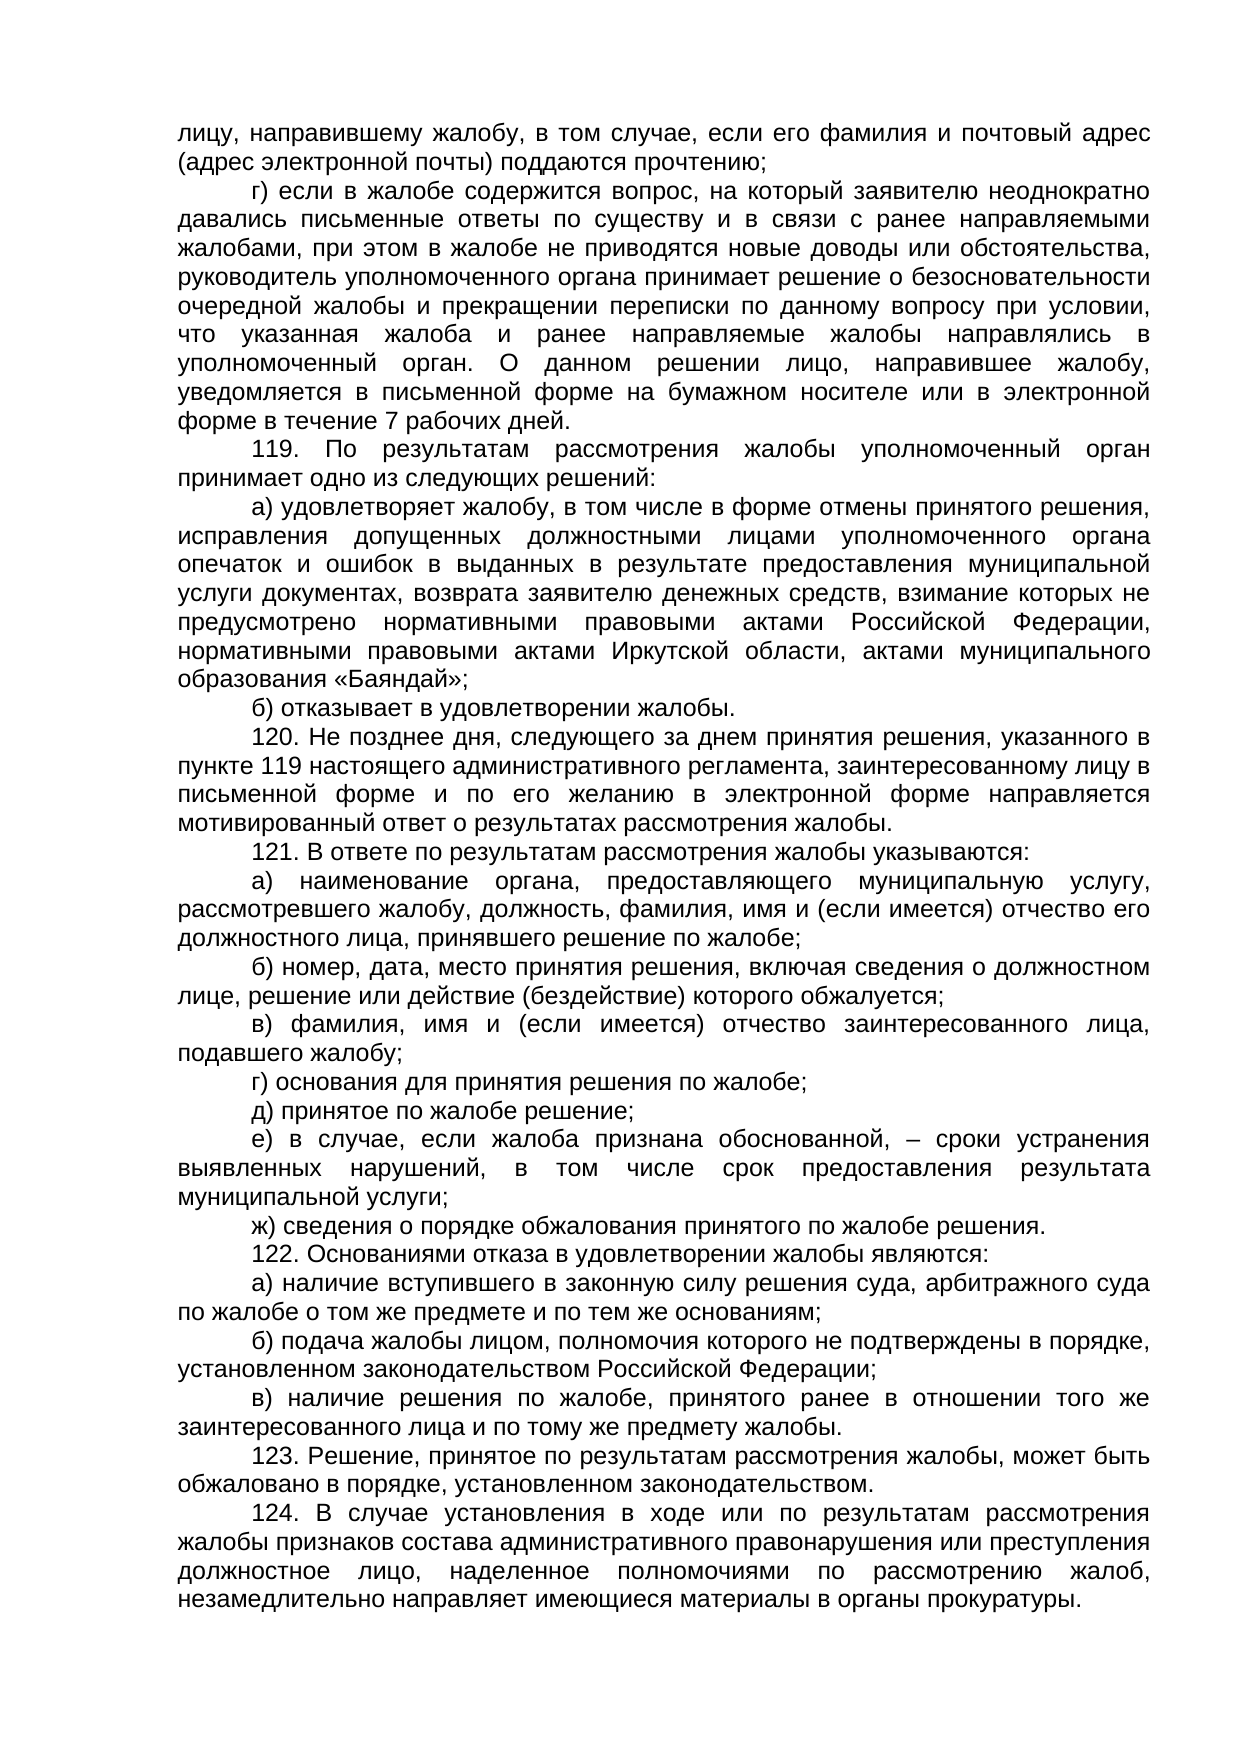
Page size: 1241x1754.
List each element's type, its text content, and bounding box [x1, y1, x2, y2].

text в) фамилия, имя и (если имеется) отчество заинтересованного лица, подавшего жалобу; [177, 1009, 1152, 1067]
text б) отказывает в удовлетворении жалобы. [177, 693, 1152, 722]
text а) наличие вступившего в законную силу решения суда, арбитражного суда по жалобе о том же предмете и по тем же основаниям; [177, 1268, 1152, 1326]
text б) подача жалобы лицом, полномочия которого не подтверждены в порядке, установленном законодательством Российской Федерации; [177, 1326, 1152, 1383]
text 121. В ответе по результатам рассмотрения жалобы указываются: [177, 837, 1152, 866]
text 122. Основаниями отказа в удовлетворении жалобы являются: [177, 1239, 1152, 1268]
text 119. По результатам рассмотрения жалобы уполномоченный орган принимает одно из следующих решений: [177, 434, 1152, 492]
text е) в случае, если жалоба признана обоснованной, – сроки устранения выявленных нарушений, в том числе срок предоставления результата муниципальной услуги; [177, 1124, 1152, 1211]
text д) принятое по жалобе решение; [177, 1096, 1152, 1124]
text г) основания для принятия решения по жалобе; [177, 1067, 1152, 1096]
text 124. В случае установления в ходе или по результатам рассмотрения жалобы признаков состава административного правонарушения или преступления должностное лицо, наделенное полномочиями по рассмотрению жалоб, незамедлительно направляет имеющиеся материалы в органы прокуратуры. [177, 1498, 1152, 1613]
text а) удовлетворяет жалобу, в том числе в форме отмены принятого решения, исправления допущенных должностными лицами уполномоченного органа опечаток и ошибок в выданных в результате предоставления муниципальной услуги документах, возврата заявителю денежных средств, взимание которых не предусмотрено нормативными правовыми актами Российской Федерации, нормативными правовыми актами Иркутской области, актами муниципального образования «Баяндай»; [177, 492, 1152, 693]
text б) номер, дата, место принятия решения, включая сведения о должностном лице, решение или действие (бездействие) которого обжалуется; [177, 952, 1152, 1009]
text 123. Решение, принятое по результатам рассмотрения жалобы, может быть обжаловано в порядке, установленном законодательством. [177, 1441, 1152, 1498]
text 120. Не позднее дня, следующего за днем принятия решения, указанного в пункте 119 настоящего административного регламента, заинтересованному лицу в письменной форме и по его желанию в электронной форме направляется мотивированный ответ о результатах рассмотрения жалобы. [177, 722, 1152, 837]
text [177, 118, 1152, 176]
text а) наименование органа, предоставляющего муниципальную услугу, рассмотревшего жалобу, должность, фамилия, имя и (если имеется) отчество его должностного лица, принявшего решение по жалобе; [177, 866, 1152, 952]
text г) если в жалобе содержится вопрос, на который заявителю неоднократно давались письменные ответы по существу и в связи с ранее направляемыми жалобами, при этом в жалобе не приводятся новые доводы или обстоятельства, руководитель уполномоченного органа принимает решение о безосновательности очередной жалобы и прекращении переписки по данному вопросу при условии, что указанная жалоба и ранее направляемые жалобы направлялись в уполномоченный орган. О данном решении лицо, направившее жалобу, уведомляется в письменной форме на бумажном носителе или в электронной форме в течение 7 рабочих дней. [177, 176, 1152, 434]
text в) наличие решения по жалобе, принятого ранее в отношении того же заинтересованного лица и по тому же предмету жалобы. [177, 1383, 1152, 1441]
text ж) сведения о порядке обжалования принятого по жалобе решения. [177, 1211, 1152, 1239]
